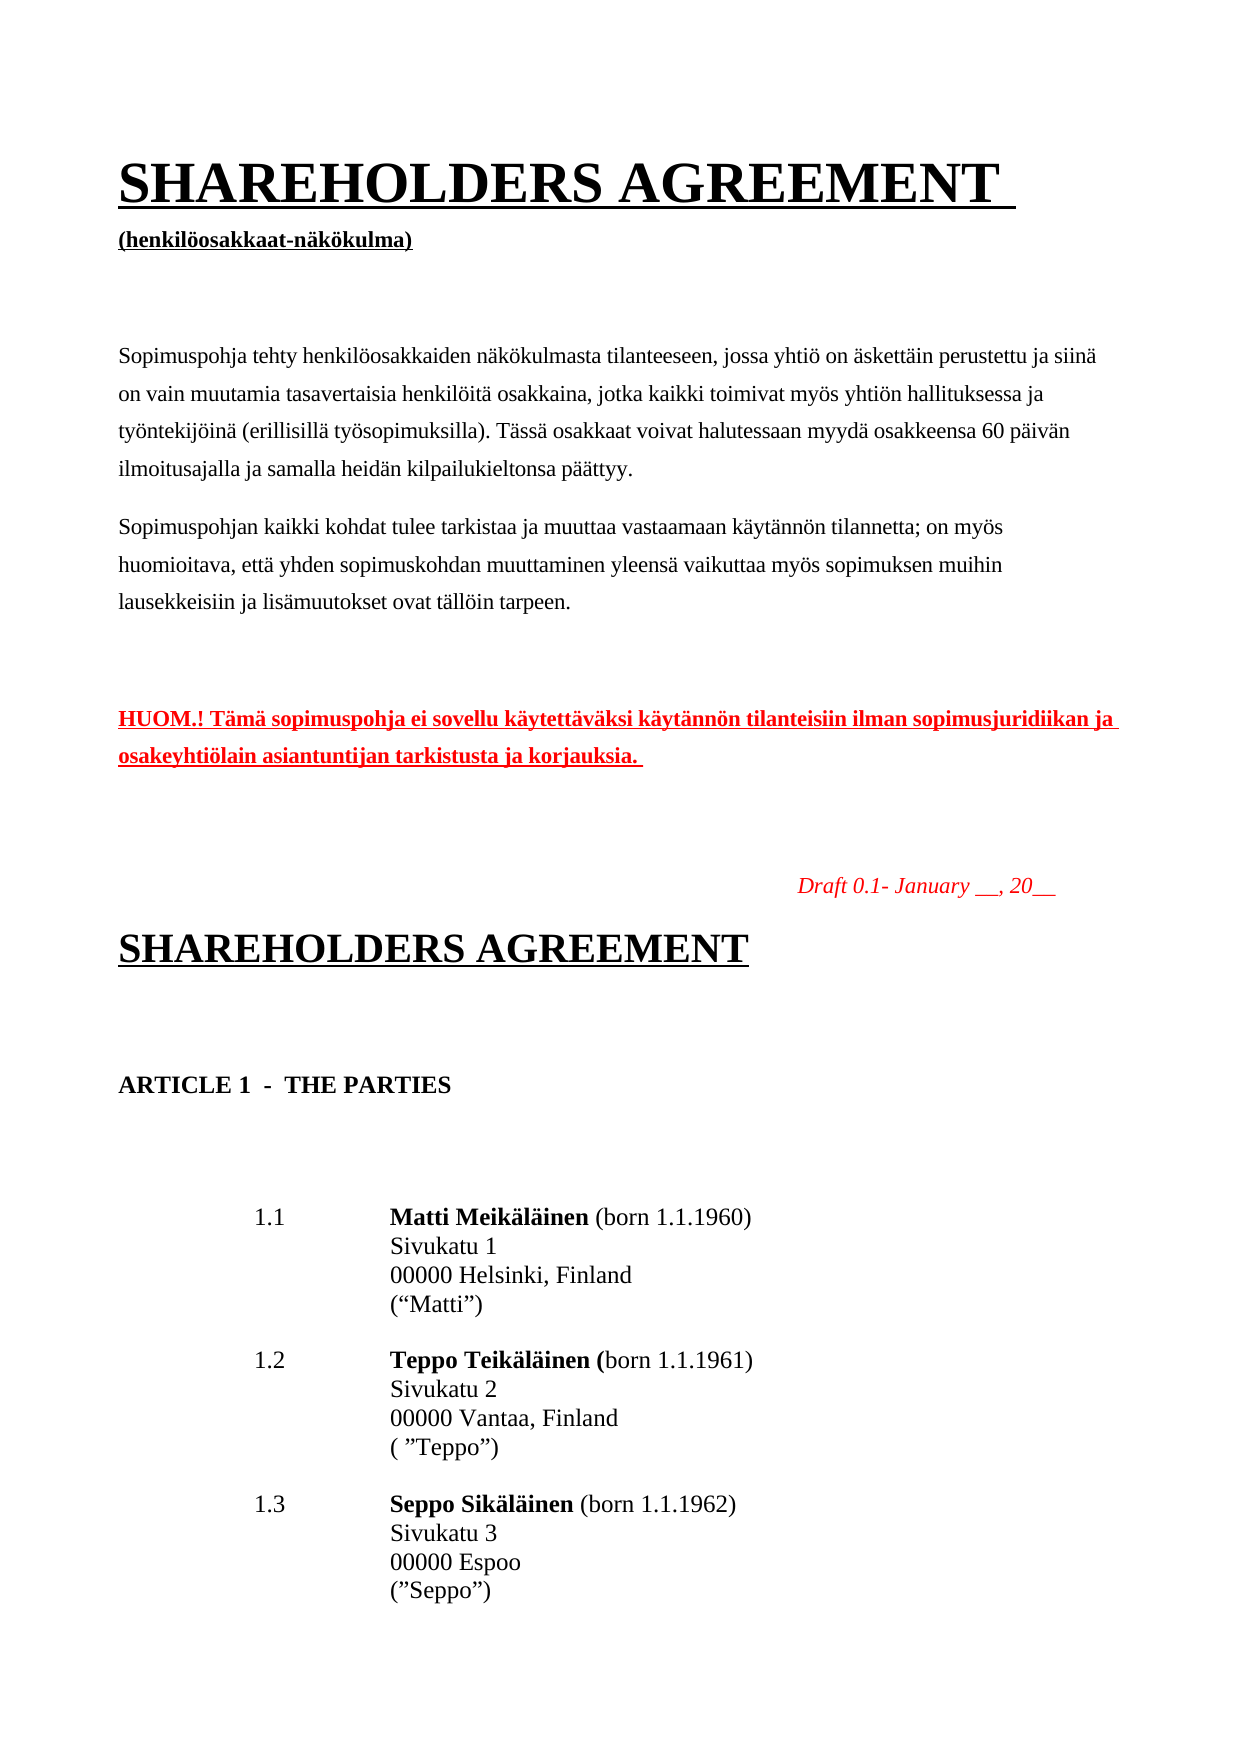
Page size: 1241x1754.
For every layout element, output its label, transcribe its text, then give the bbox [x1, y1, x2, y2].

text ( ”Teppo”) [118, 1432, 1122, 1460]
text Sivukatu 3 [118, 1518, 1122, 1547]
text 00000 Espoo [118, 1547, 1122, 1575]
text Sivukatu 2 [118, 1374, 1122, 1403]
text 1.2 Teppo Teikäläinen (born 1.1.1961) [118, 1345, 1122, 1374]
text 1.1 Matti Meikäläinen (born 1.1.1960) [118, 1202, 1122, 1231]
text 00000 Vantaa, Finland [118, 1403, 1122, 1432]
text HUOM.! Tämä sopimuspohja ei sovellu käytettäväksi käytännön tilanteisiin ilman sopimusjuridiikan ja osakeyhtiölain asiantuntijan tarkistusta ja korjauksia. [118, 694, 1122, 769]
text SHAREHOLDERS AGREEMENT (henkilöosakkaat-näkökulma) [118, 148, 1122, 252]
text SHAREHOLDERS AGREEMENT [118, 924, 1122, 972]
text Draft 0.1- January __, 20__ [118, 841, 1122, 899]
text 1.3 Seppo Sikäläinen (born 1.1.1962) [118, 1489, 1122, 1518]
text Sivukatu 1 [118, 1231, 1122, 1260]
text (“Matti”) [118, 1289, 1122, 1317]
subtitle ARTICLE 1 - THE PARTIES [118, 1061, 1122, 1099]
text (”Seppo”) [118, 1575, 1122, 1604]
text Sopimuspohja tehty henkilöosakkaiden näkökulmasta tilanteeseen, jossa yhtiö on äskettäin perustettu ja siinä on vain muutamia tasavertaisia henkilöitä osakkaina, jotka kaikki toimivat myös yhtiön hallituksessa ja työntekijöinä (erillisillä työsopimuksilla). Tässä osakkaat voivat halutessaan myydä osakkeensa 60 päivän ilmoitusajalla ja samalla heidän kilpailukieltonsa päättyy. [118, 331, 1122, 481]
text 00000 Helsinki, Finland [118, 1260, 1122, 1289]
text Sopimuspohjan kaikki kohdat tulee tarkistaa ja muuttaa vastaamaan käytännön tilannetta; on myös huomioitava, että yhden sopimuskohdan muuttaminen yleensä vaikuttaa myös sopimuksen muihin lausekkeisiin ja lisämuutokset ovat tällöin tarpeen. [118, 502, 1122, 615]
